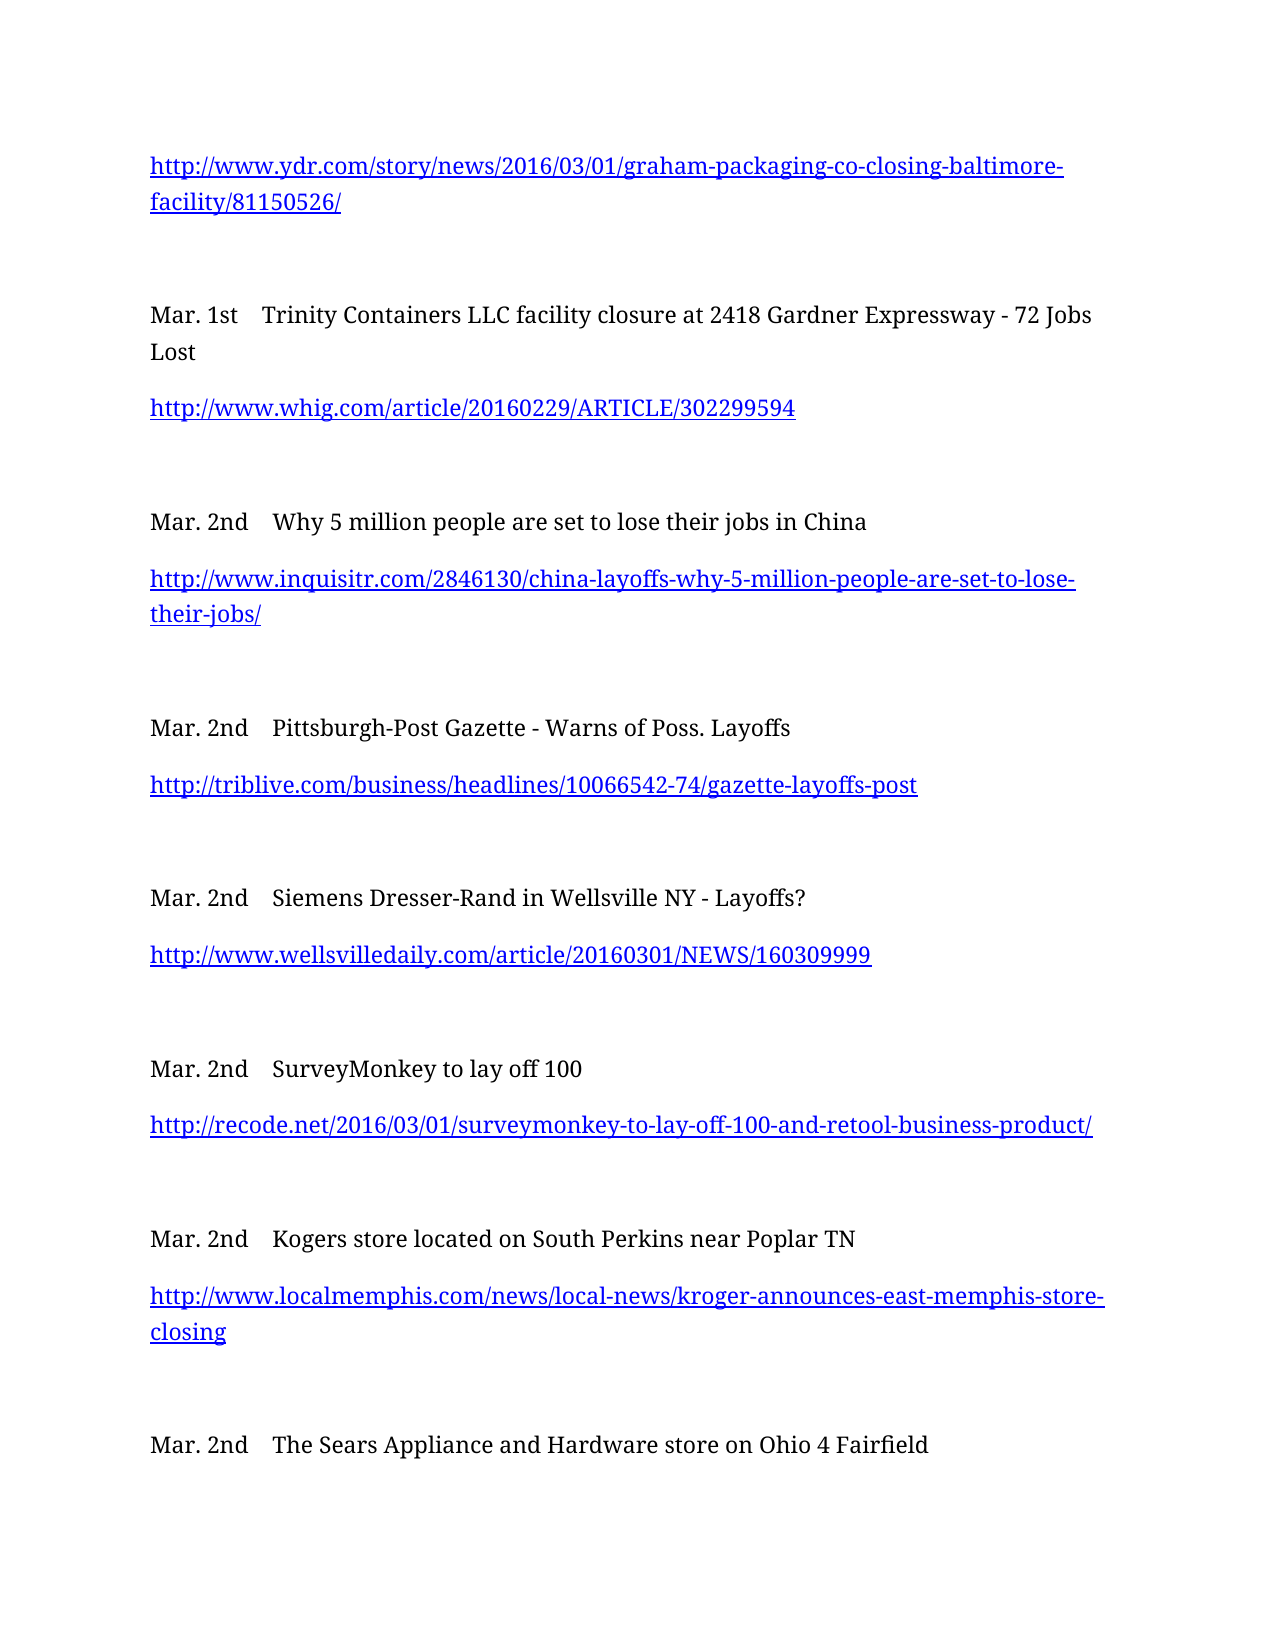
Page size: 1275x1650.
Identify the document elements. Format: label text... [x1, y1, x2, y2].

text Mar. 1st Trinity Containers LLC facility closure at 2418 Gardner Expressway - 72 Jobs Lost [150, 299, 1125, 367]
text http://www.wellsvilledaily.com/article/20160301/NEWS/160309999 [150, 939, 1125, 970]
text http://www.ydr.com/story/news/2016/03/01/graham-packaging-co-closing-baltimore-facility/81150526/ [150, 150, 1125, 217]
text http://www.localmemphis.com/news/local-news/kroger-announces-east-memphis-store-closing [150, 1280, 1125, 1347]
text Mar. 2nd Pittsburgh-Post Gazette - Warns of Poss. Layoffs [150, 712, 1125, 743]
text Mar. 2nd Siemens Dresser-Rand in Wellsville NY - Layoffs? [150, 882, 1125, 913]
text Mar. 2nd Kogers store located on South Perkins near Poplar TN [150, 1223, 1125, 1254]
text Mar. 2nd The Sears Appliance and Hardware store on Ohio 4 Fairfield [150, 1429, 1125, 1460]
text Mar. 2nd SurveyMonkey to lay off 100 [150, 1053, 1125, 1084]
text http://recode.net/2016/03/01/surveymonkey-to-lay-off-100-and-retool-business-product/ [150, 1109, 1125, 1141]
text http://www.whig.com/article/20160229/ARTICLE/302299594 [150, 392, 1125, 423]
text Mar. 2nd Why 5 million people are set to lose their jobs in China [150, 506, 1125, 537]
text http://www.inquisitr.com/2846130/china-layoffs-why-5-million-people-are-set-to-lose-their-jobs/ [150, 562, 1125, 630]
text http://triblive.com/business/headlines/10066542-74/gazette-layoffs-post [150, 769, 1125, 800]
